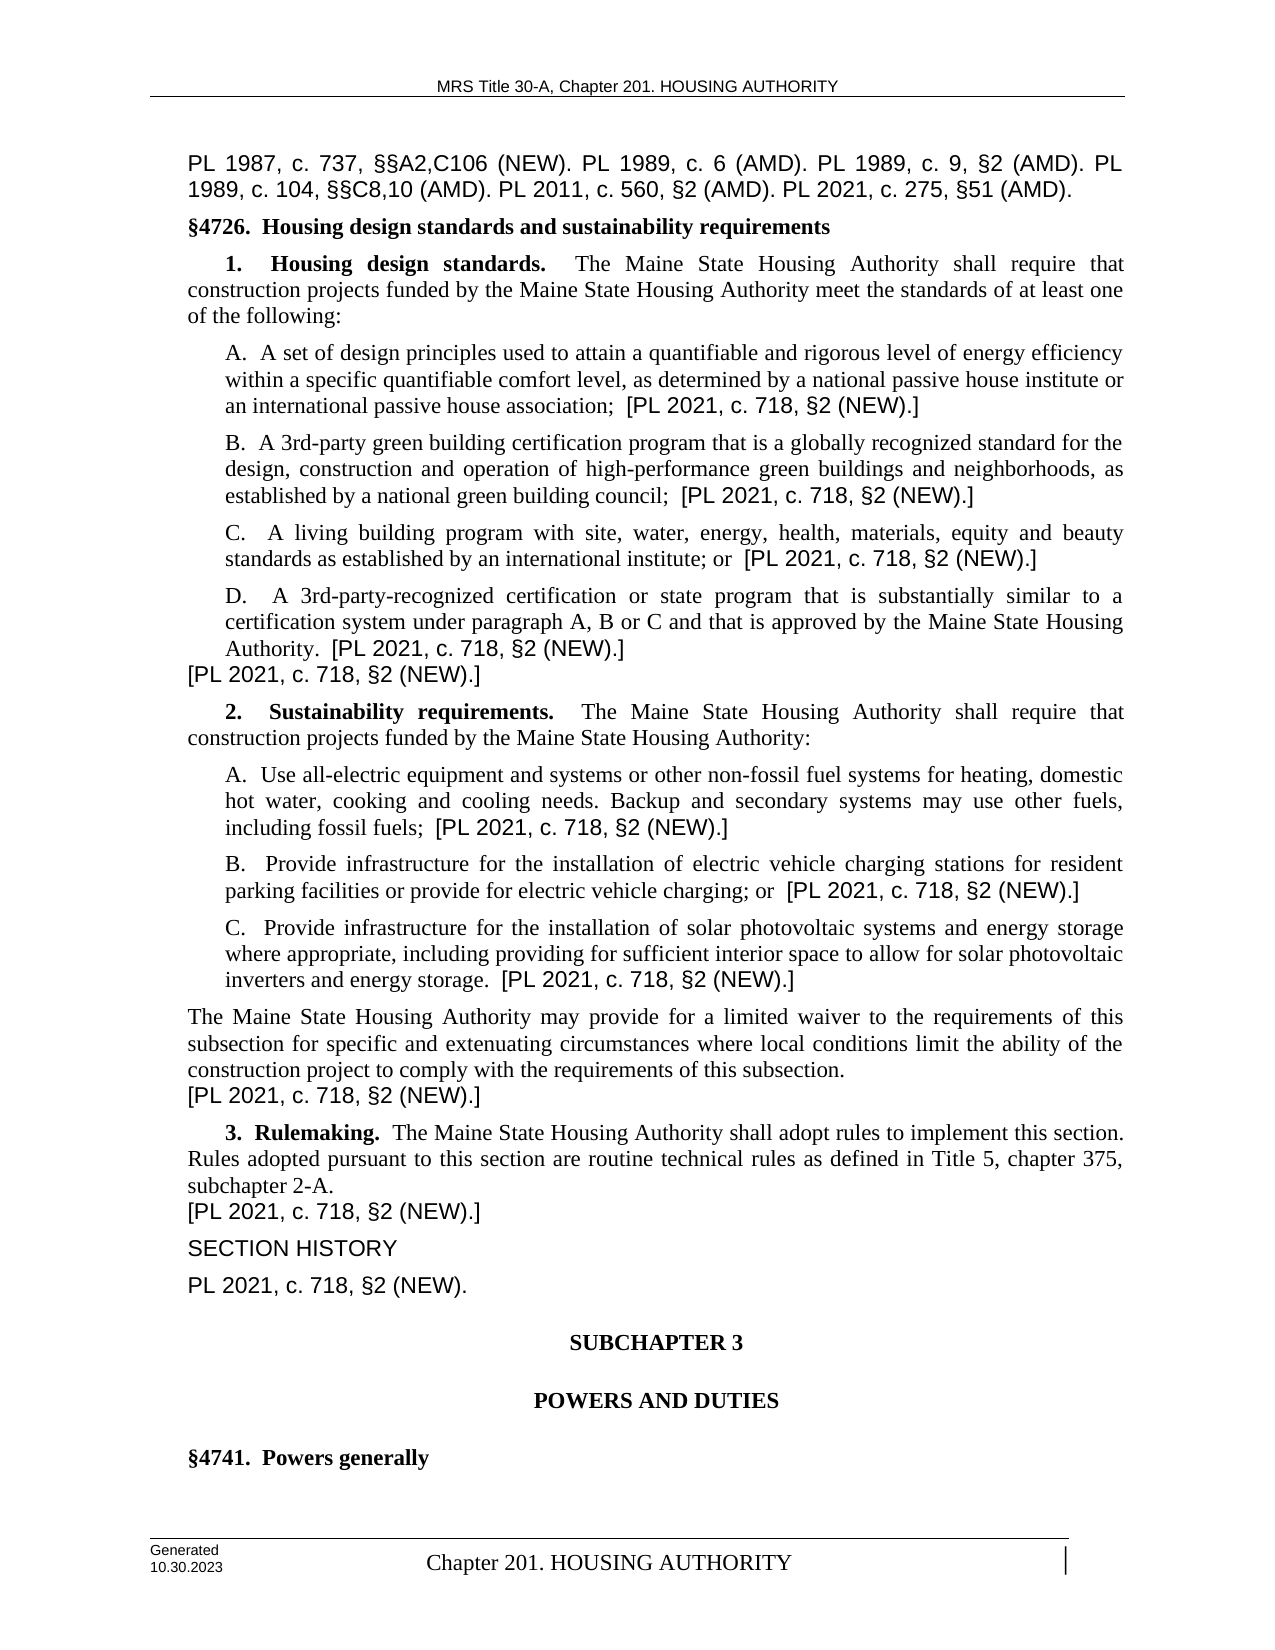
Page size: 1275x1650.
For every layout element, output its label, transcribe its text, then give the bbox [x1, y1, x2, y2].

text A. Use all-electric equipment and systems or other non-fossil fuel systems for heating, domestic hot water, cooking and cooling needs. Backup and secondary systems may use other fuels, including fossil fuels; [PL 2021, c. 718, §2 (NEW).] [225, 761, 1125, 840]
text SECTION HISTORY [187, 1235, 1125, 1261]
text [PL 2021, c. 718, §2 (NEW).] [187, 1082, 1125, 1109]
text 3. Rulemaking. The Maine State Housing Authority shall adopt rules to implement this section. Rules adopted pursuant to this section are routine technical rules as defined in Title 5, chapter 375, subchapter 2‑A. [187, 1119, 1125, 1198]
text B. A 3rd-party green building certification program that is a globally recognized standard for the design, construction and operation of high-performance green buildings and neighborhoods, as established by a national green building council; [PL 2021, c. 718, §2 (NEW).] [225, 429, 1125, 508]
text D. A 3rd-party-recognized certification or state program that is substantially similar to a certification system under paragraph A, B or C and that is approved by the Maine State Housing Authority. [PL 2021, c. 718, §2 (NEW).] [225, 582, 1125, 661]
text §4741. Powers generally [187, 1444, 1125, 1471]
text POWERS AND DUTIES [187, 1387, 1125, 1413]
text C. Provide infrastructure for the installation of solar photovoltaic systems and energy storage where appropriate, including providing for sufficient interior space to allow for solar photovoltaic inverters and energy storage. [PL 2021, c. 718, §2 (NEW).] [225, 914, 1125, 993]
text The Maine State Housing Authority may provide for a limited waiver to the requirements of this subsection for specific and extenuating circumstances where local conditions limit the ability of the construction project to comply with the requirements of this subsection. [187, 1003, 1125, 1082]
text C. A living building program with site, water, energy, health, materials, equity and beauty standards as established by an international institute; or [PL 2021, c. 718, §2 (NEW).] [225, 518, 1125, 571]
text 2. Sustainability requirements. The Maine State Housing Authority shall require that construction projects funded by the Maine State Housing Authority: [187, 698, 1125, 750]
text SUBCHAPTER 3 [187, 1329, 1125, 1356]
text §4726. Housing design standards and sustainability requirements [187, 213, 1125, 239]
text [PL 2021, c. 718, §2 (NEW).] [187, 661, 1125, 687]
text B. Provide infrastructure for the installation of electric vehicle charging stations for resident parking facilities or provide for electric vehicle charging; or [PL 2021, c. 718, §2 (NEW).] [225, 850, 1125, 903]
text PL 2021, c. 718, §2 (NEW). [187, 1272, 1125, 1298]
text [PL 2021, c. 718, §2 (NEW).] [187, 1198, 1125, 1224]
text PL 1987, c. 737, §§A2,C106 (NEW). PL 1989, c. 6 (AMD). PL 1989, c. 9, §2 (AMD). PL 1989, c. 104, §§C8,10 (AMD). PL 2011, c. 560, §2 (AMD). PL 2021, c. 275, §51 (AMD). [187, 150, 1125, 203]
text A. A set of design principles used to attain a quantifiable and rigorous level of energy efficiency within a specific quantifiable comfort level, as determined by a national passive house institute or an international passive house association; [PL 2021, c. 718, §2 (NEW).] [225, 339, 1125, 418]
text 1. Housing design standards. The Maine State Housing Authority shall require that construction projects funded by the Maine State Housing Authority meet the standards of at least one of the following: [187, 250, 1125, 329]
